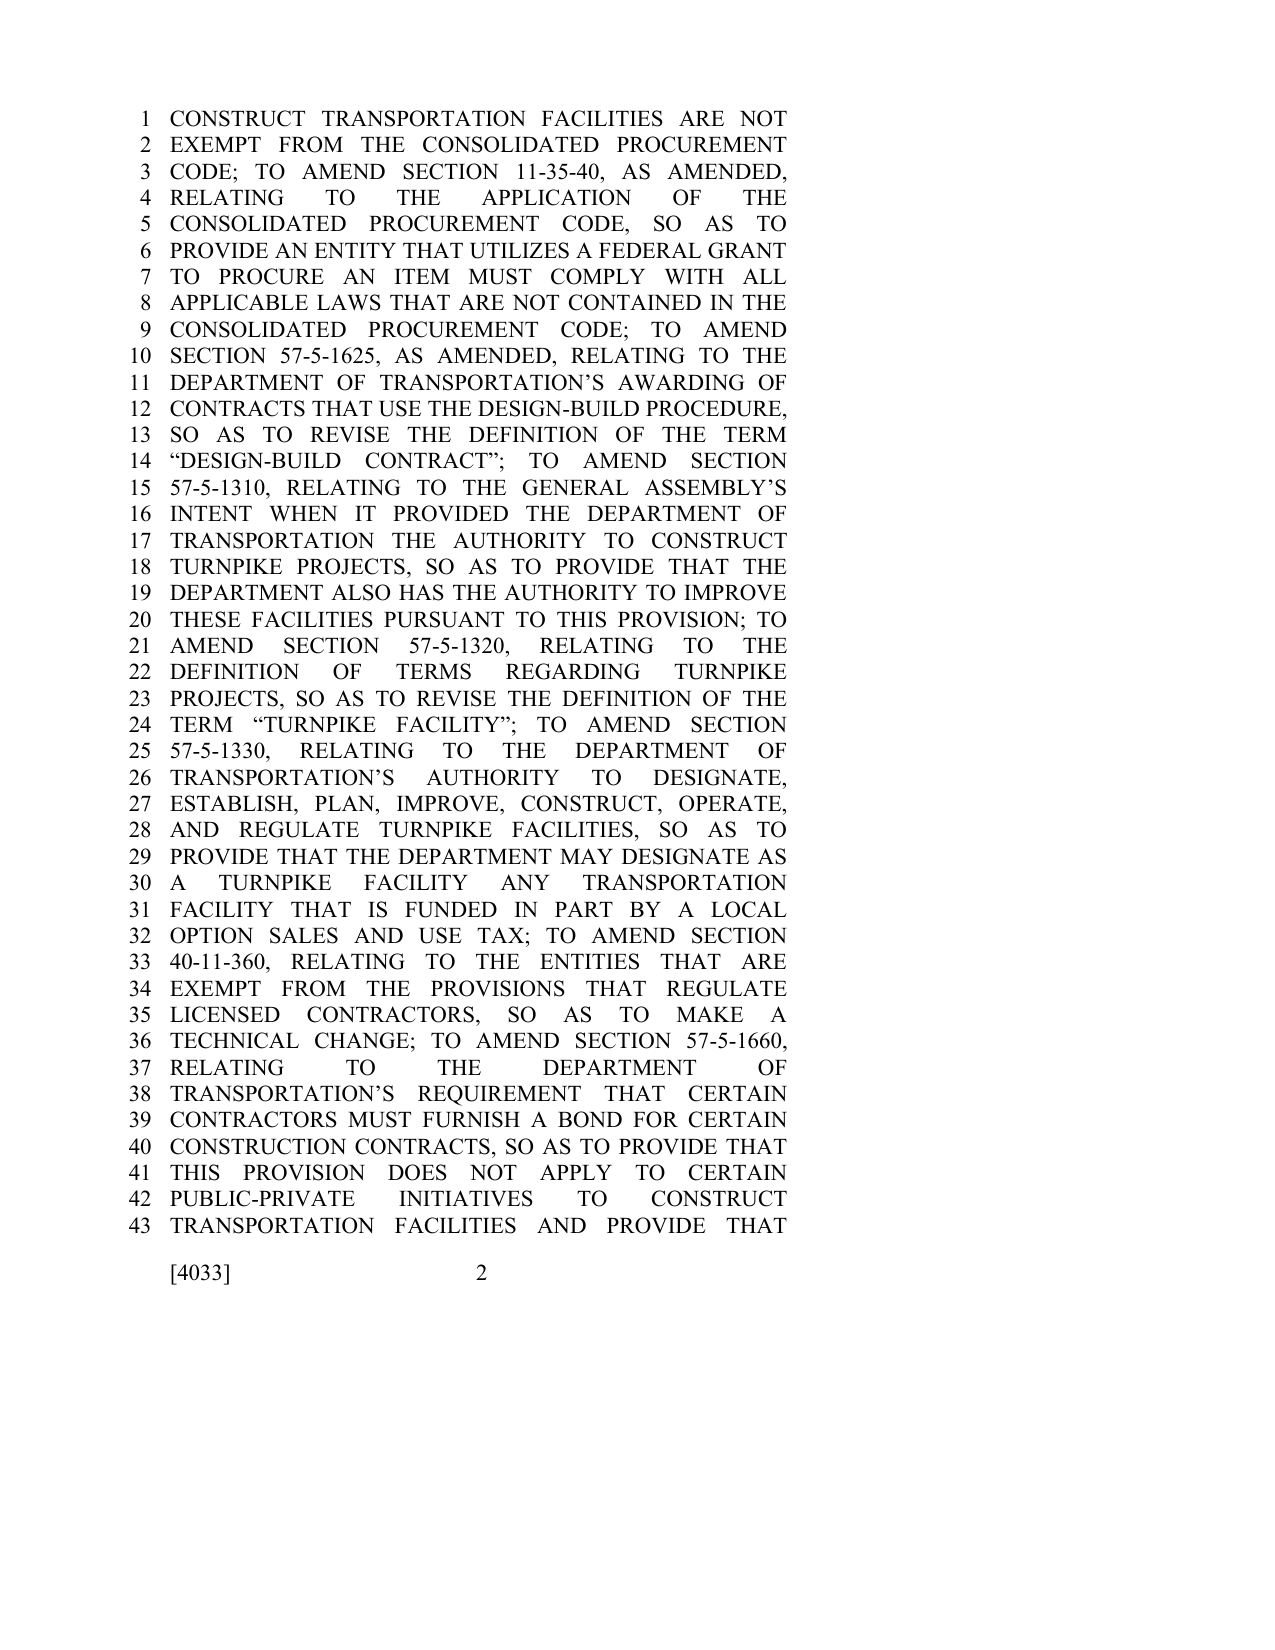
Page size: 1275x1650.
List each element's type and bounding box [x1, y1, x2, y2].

text [169, 105, 787, 1238]
